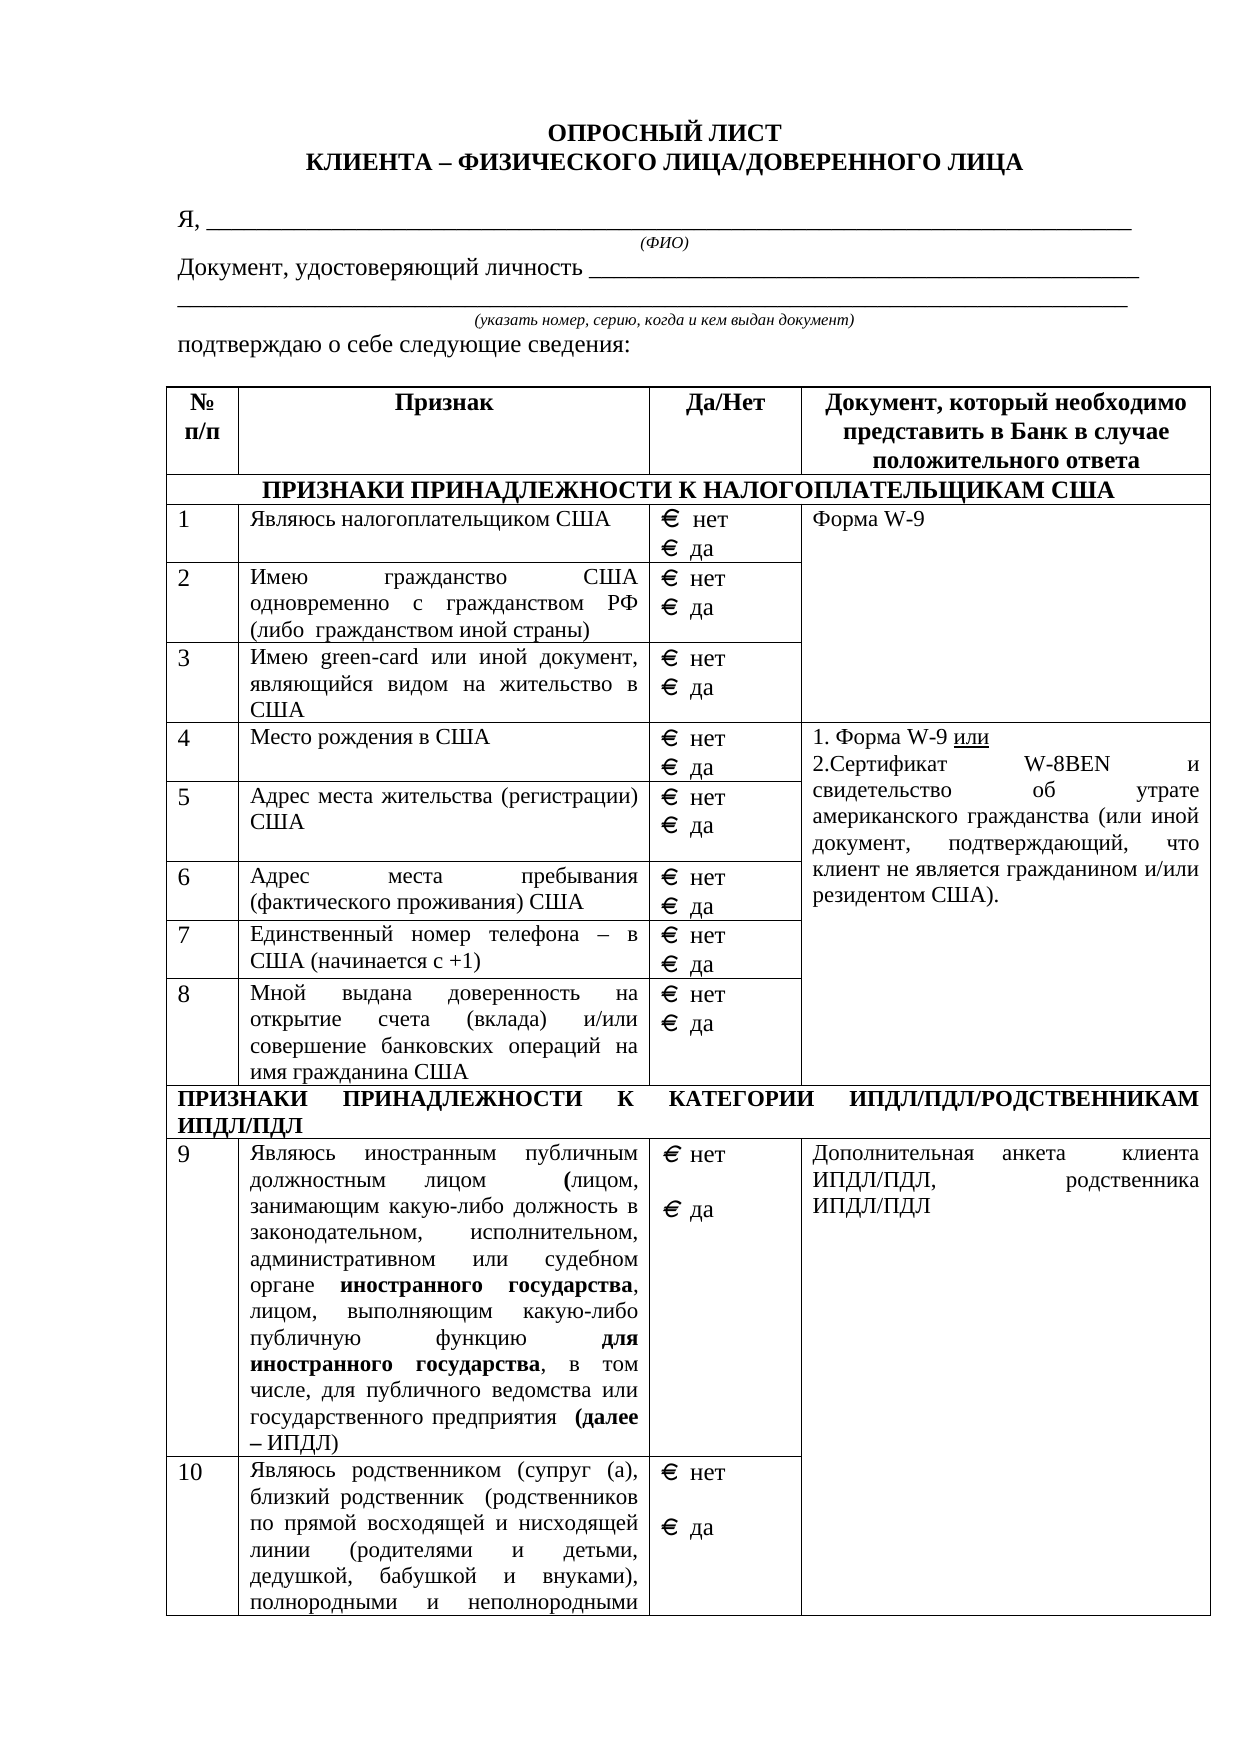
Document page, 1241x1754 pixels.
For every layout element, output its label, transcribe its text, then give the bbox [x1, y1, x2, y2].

text ____________________________________________________________________________ [177, 281, 1152, 310]
table_cell 10 [167, 1457, 238, 1615]
table_cell 4 [167, 723, 238, 781]
table_cell 1. Форма W-9 или 2.Сертификат W-8BEN и свидетельство об утрате американского гражданства (или иной документ, подтверждающий, что клиент не является гражданином и/или резидентом США). [802, 723, 1210, 1084]
table_header Признак [239, 388, 649, 474]
table_header № п/п [167, 388, 238, 474]
table_cell нет да [650, 505, 801, 562]
table_cell 7 [167, 921, 238, 978]
table_cell нет да [650, 723, 801, 781]
table_cell Место рождения в США [239, 723, 649, 781]
table_cell нет да [650, 782, 801, 861]
table_cell ПРИЗНАКИ ПРИНАДЛЕЖНОСТИ К КАТЕГОРИИ ИПДЛ/ПДЛ/РОДСТВЕННИКАМ ИПДЛ/ПДЛ [167, 1086, 1210, 1138]
table_header Документ, который необходимо представить в Банк в случае положительного ответа [802, 388, 1210, 474]
text Документ, удостоверяющий личность ____________________________________________ [177, 252, 1152, 281]
table_cell Адрес места жительства (регистрации) США [239, 782, 649, 861]
text (ФИО) [177, 233, 1152, 252]
table_cell Мной выдана доверенность на открытие счета (вклада) и/или совершение банковских операций на имя гражданина США [239, 979, 649, 1084]
table_cell 6 [167, 862, 238, 919]
table_cell Форма W-9 [802, 505, 1210, 722]
table_cell ПРИЗНАКИ ПРИНАДЛЕЖНОСТИ К НАЛОГОПЛАТЕЛЬЩИКАМ США [167, 475, 1210, 503]
table_cell нет да [650, 563, 801, 642]
table_cell Являюсь иностранным публичным должностным лицом (лицом, занимающим какую-либо должность в законодательном, исполнительном, административном или судебном органе иностранного государства, лицом, выполняющим какую-либо публичную функцию для иностранного государства, в том числе, для публичного ведомства или государственного предприятия (далее – ИПДЛ) [239, 1139, 649, 1456]
table_cell 5 [167, 782, 238, 861]
table_cell 9 [167, 1139, 238, 1456]
table_cell 8 [167, 979, 238, 1084]
table_cell Адрес места пребывания (фактического проживания) США [239, 862, 649, 919]
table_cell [239, 1457, 649, 1615]
table_cell нет да [650, 862, 801, 919]
table_cell Дополнительная анкета клиента ИПДЛ/ПДЛ, родственника ИПДЛ/ПДЛ [802, 1139, 1210, 1615]
table_cell Имею гражданство США одновременно с гражданством РФ (либо гражданством иной страны) [239, 563, 649, 642]
text КЛИЕНТА – ФИЗИЧЕСКОГО ЛИЦА/ДОВЕРЕННОГО ЛИЦА [177, 147, 1152, 176]
table_cell 3 [167, 643, 238, 722]
text ОПРОСНЫЙ ЛИСТ [177, 118, 1152, 147]
table_cell Единственный номер телефона – в США (начинается с +1) [239, 921, 649, 978]
table_cell Являюсь налогоплательщиком США [239, 505, 649, 562]
text подтверждаю о себе следующие сведения: [177, 329, 1152, 358]
table_cell нет да [650, 979, 801, 1084]
text Я, __________________________________________________________________________ [177, 204, 1152, 233]
table_cell нет да [650, 1457, 801, 1615]
table_cell Имею green-card или иной документ, являющийся видом на жительство в США [239, 643, 649, 722]
table_cell нет да [650, 1139, 801, 1456]
table_cell нет да [650, 921, 801, 978]
table_cell 2 [167, 563, 238, 642]
text (указать номер, серию, когда и кем выдан документ) [177, 310, 1152, 329]
table_header Да/Нет [650, 388, 801, 474]
table_cell 1 [167, 505, 238, 562]
table_cell нет да [650, 643, 801, 722]
